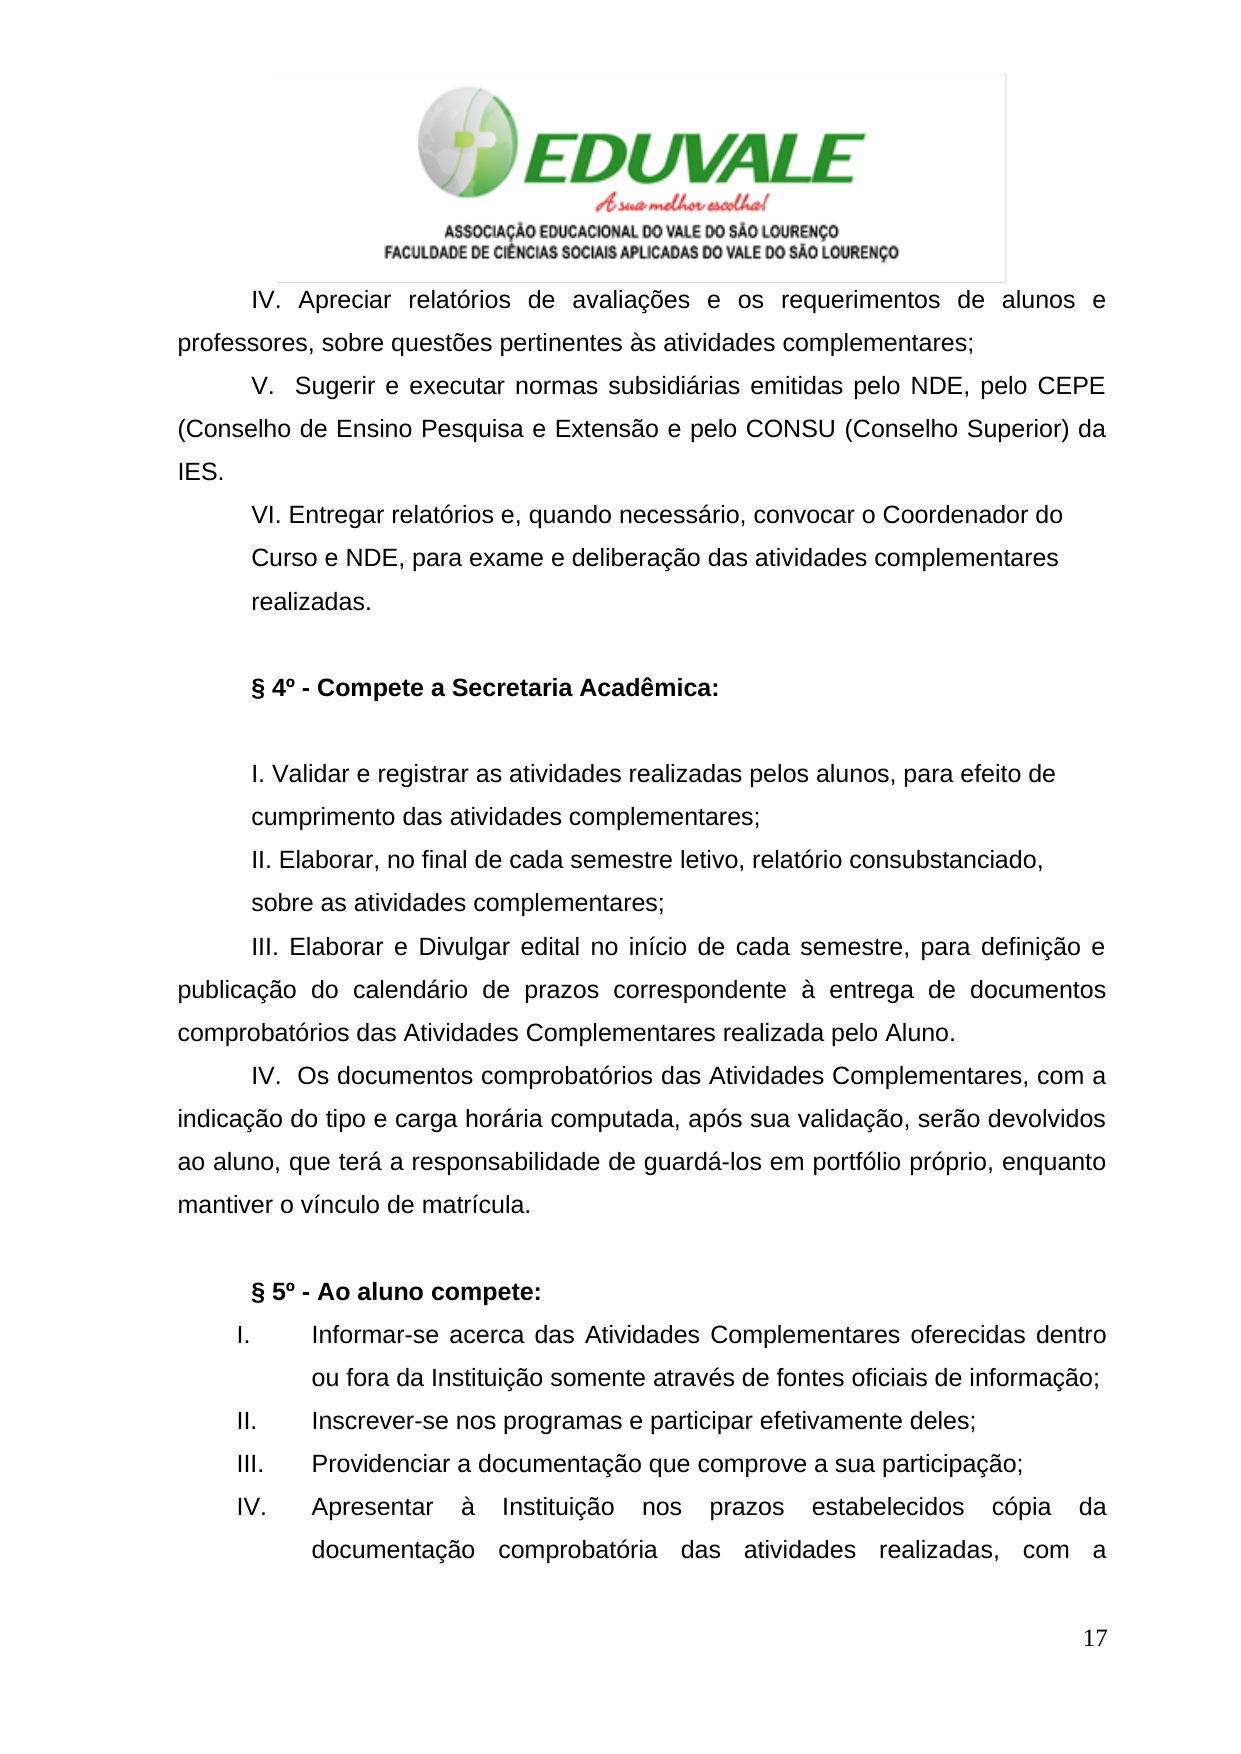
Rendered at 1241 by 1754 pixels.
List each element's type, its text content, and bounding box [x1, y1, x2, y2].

text IV. Apreciar relatórios de avaliações e os requerimentos de alunos e professores, sobre questões pertinentes às atividades complementares; [177, 285, 1107, 357]
text § 4º - Compete a Secretaria Acadêmica: [177, 673, 1107, 702]
text sobre as atividades complementares; [177, 888, 1107, 917]
text realizadas. [177, 587, 1107, 658]
list Informar-se acerca das Atividades Complementares oferecidas dentro ou fora da Instituição somente através de fontes oficiais de informação; [236, 1320, 1107, 1392]
text I. Validar e registrar as atividades realizadas pelos alunos, para efeito de [177, 759, 1107, 788]
list Inscrever-se nos programas e participar efetivamente deles; [236, 1406, 1107, 1435]
text cumprimento das atividades complementares; [177, 802, 1107, 831]
list Providenciar a documentação que comprove a sua participação; [236, 1449, 1107, 1478]
text Curso e NDE, para exame e deliberação das atividades complementares [177, 543, 1107, 572]
text § 5º - Ao aluno compete: [177, 1277, 1107, 1305]
text V. Sugerir e executar normas subsidiárias emitidas pelo NDE, pelo CEPE (Conselho de Ensino Pesquisa e Extensão e pelo CONSU (Conselho Superior) da IES. [177, 371, 1107, 486]
picture [277, 73, 1008, 285]
text III. Elaborar e Divulgar edital no início de cada semestre, para definição e publicação do calendário de prazos correspondente à entrega de documentos comprobatórios das Atividades Complementares realizada pelo Aluno. [177, 932, 1107, 1047]
text IV. Os documentos comprobatórios das Atividades Complementares, com a indicação do tipo e carga horária computada, após sua validação, serão devolvidos ao aluno, que terá a responsabilidade de guardá-los em portfólio próprio, enquanto mantiver o vínculo de matrícula. [177, 1061, 1107, 1219]
text II. Elaborar, no final de cada semestre letivo, relatório consubstanciado, [177, 845, 1107, 874]
text VI. Entregar relatórios e, quando necessário, convocar o Coordenador do [177, 500, 1107, 529]
